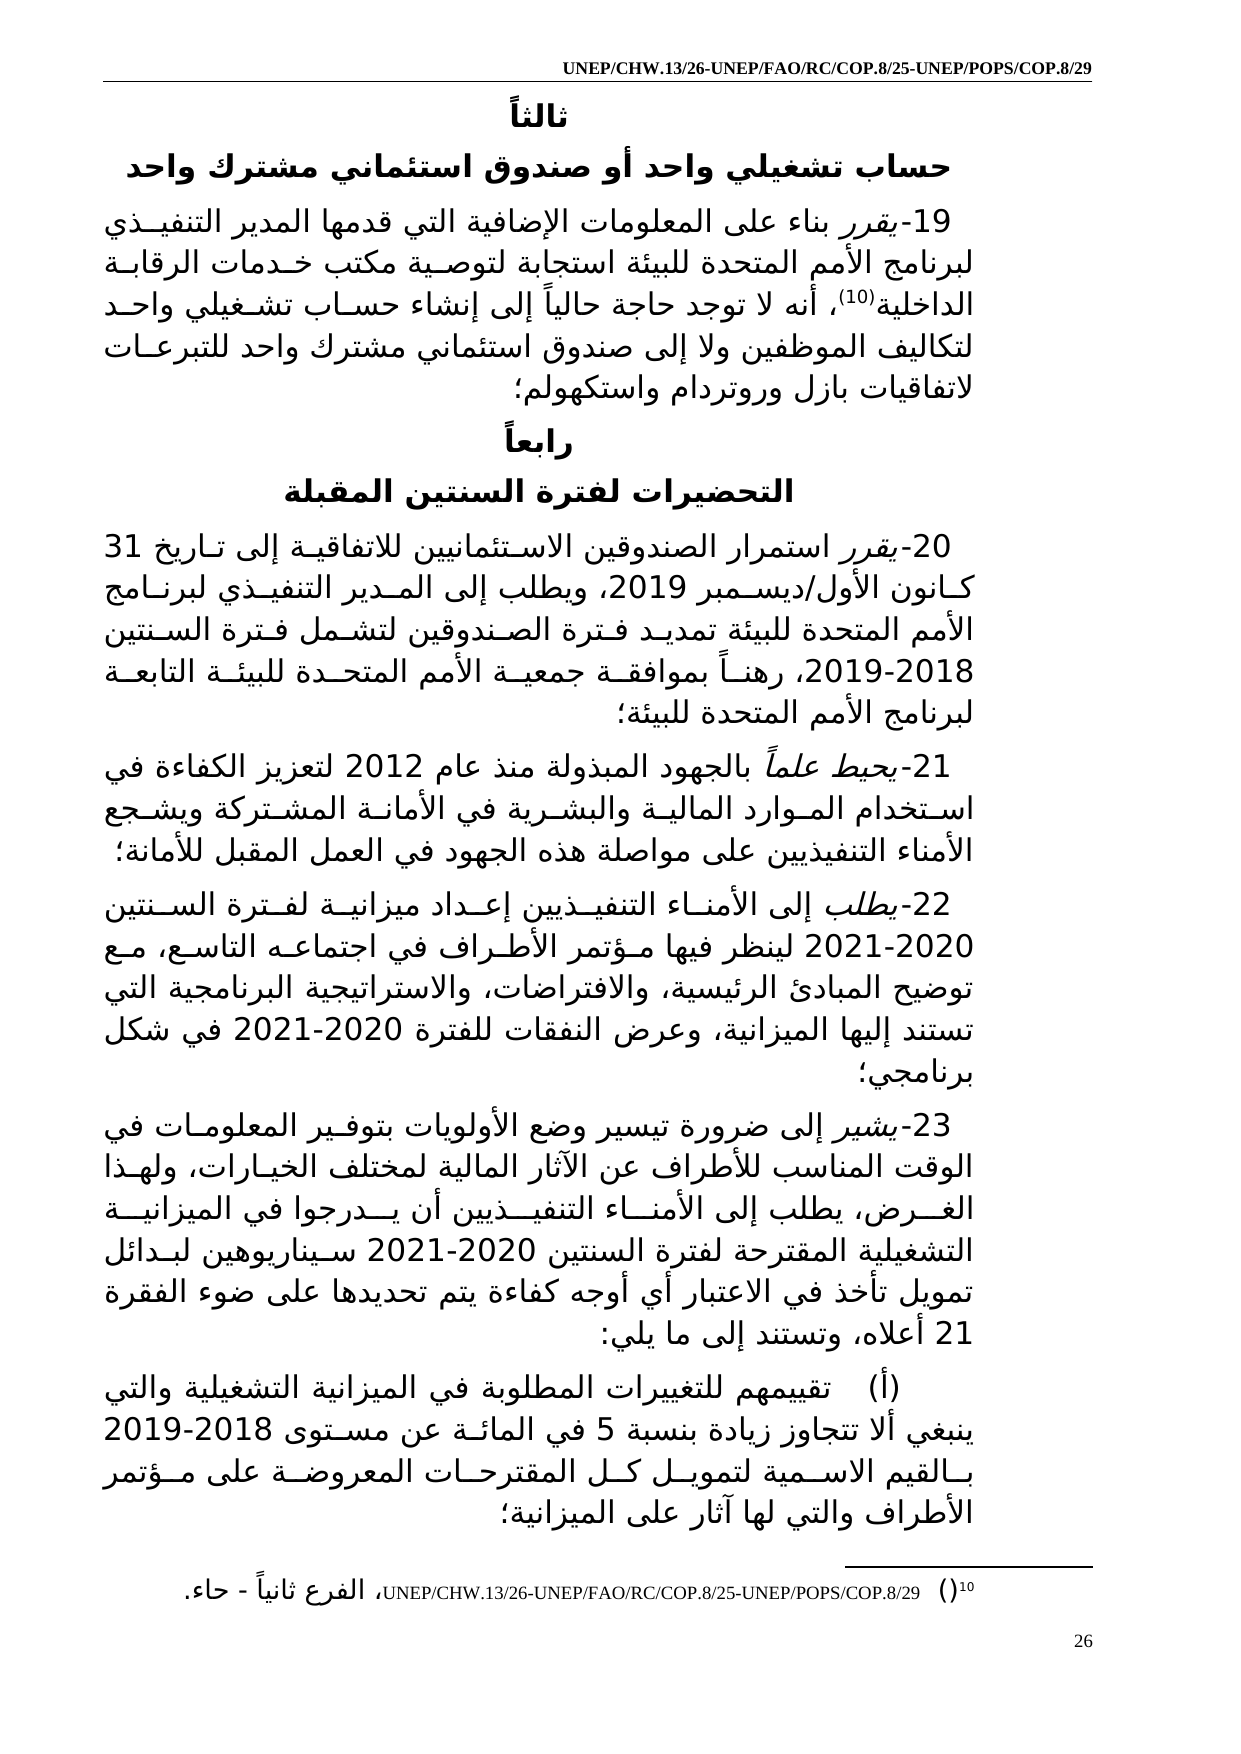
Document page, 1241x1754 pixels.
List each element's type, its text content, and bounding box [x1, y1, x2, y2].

list يطلب إلى الأمناء التنفيذيين إعداد ميزانية لفترة السنتين 2020-2021 لينظر فيها مؤتمر الأطراف في اجتماعه التاسع، مع توضيح المبادئ الرئيسية، والافتراضات، والاستراتيجية البرنامجية التي تستند إليها الميزانية، وعرض النفقات للفترة 2020-2021 في شكل برنامجي؛ [103, 882, 974, 1090]
text رابعاً [103, 419, 974, 461]
text حساب تشغيلي واحد أو صندوق استئماني مشترك واحد [103, 144, 974, 186]
list يحيط علماً بالجهود المبذولة منذ عام 2012 لتعزيز الكفاءة في استخدام الموارد المالية والبشرية في الأمانة المشتركة ويشجع الأمناء التنفيذيين على مواصلة هذه الجهود في العمل المقبل للأمانة؛ [103, 744, 974, 869]
list يقرر بناء على المعلومات الإضافية التي قدمها المدير التنفيذي لبرنامج الأمم المتحدة للبيئة استجابة لتوصية مكتب خدمات الرقابة الداخلية()، أنه لا توجد حاجة حالياً إلى إنشاء حساب تشغيلي واحد لتكاليف الموظفين ولا إلى صندوق استئماني مشترك واحد للتبرعات لاتفاقيات بازل وروتردام واستكهولم؛ [103, 199, 974, 407]
text ثالثاً [103, 94, 974, 136]
list يشير إلى ضرورة تيسير وضع الأولويات بتوفير المعلومات في الوقت المناسب للأطراف عن الآثار المالية لمختلف الخيارات، ولهذا الغرض، يطلب إلى الأمناء التنفيذيين أن يدرجوا في الميزانية التشغيلية المقترحة لفترة السنتين 2020-2021 سيناريوهين لبدائل تمويل تأخذ في الاعتبار أي أوجه كفاءة يتم تحديدها على ضوء الفقرة 21 أعلاه، وتستند إلى ما يلي: [103, 1103, 974, 1353]
list يقرر استمرار الصندوقين الاستئمانيين للاتفاقية إلى تاريخ 31 كانون الأول/ديسمبر 2019، ويطلب إلى المدير التنفيذي لبرنامج الأمم المتحدة للبيئة تمديد فترة الصندوقين لتشمل فترة السنتين 2018-2019، رهناً بموافقة جمعية الأمم المتحدة للبيئة التابعة لبرنامج الأمم المتحدة للبيئة؛ [103, 524, 974, 732]
text (أ‌) تقييمهم للتغييرات المطلوبة في الميزانية التشغيلية والتي ينبغي ألا تتجاوز زيادة بنسبة 5 في المائة عن مستوى 2018-2019 بالقيم الاسمية لتمويل كل المقترحات المعروضة على مؤتمر الأطراف والتي لها آثار على الميزانية؛ [103, 1365, 974, 1532]
text التحضيرات لفترة السنتين المقبلة [103, 469, 974, 511]
